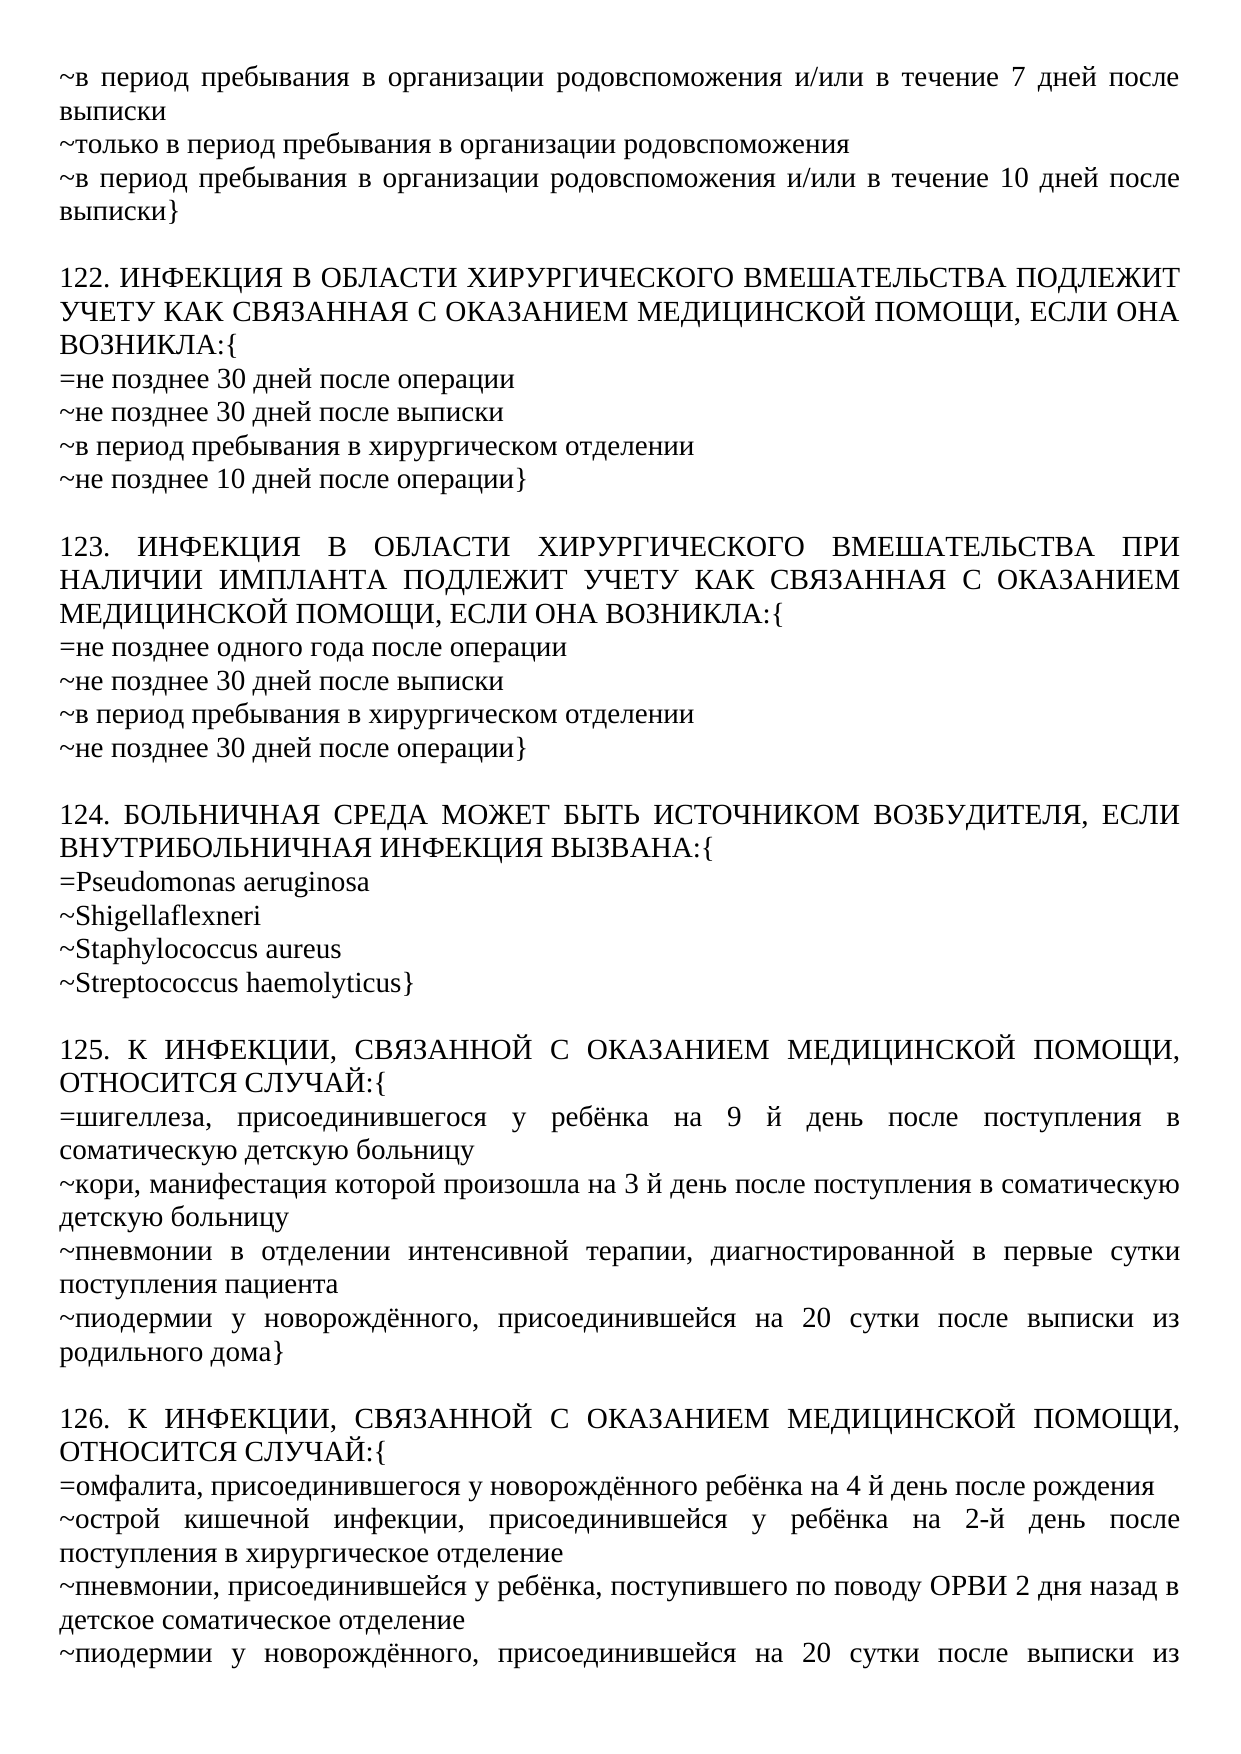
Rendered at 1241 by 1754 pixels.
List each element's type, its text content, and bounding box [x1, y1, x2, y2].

text ~не позднее 30 дней после операции} [59, 730, 1181, 763]
text 123. ИНФЕКЦИЯ В ОБЛАСТИ ХИРУРГИЧЕСКОГО ВМЕШАТЕЛЬСТВА ПРИ НАЛИЧИИ ИМПЛАНТА ПОДЛЕЖИТ УЧЕТУ КАК СВЯЗАННАЯ С ОКАЗАНИЕМ МЕДИЦИНСКОЙ ПОМОЩИ, ЕСЛИ ОНА ВОЗНИКЛА:{ [59, 529, 1181, 629]
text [59, 1636, 1181, 1669]
text ~не позднее 10 дней после операции} [59, 462, 1181, 495]
text ~острой кишечной инфекции, присоединившейся у ребёнка на 2-й день после поступления в хирургическое отделение [59, 1501, 1181, 1568]
text ~Streptococcus haemolyticus} [59, 965, 1181, 998]
text ~не позднее 30 дней после выписки [59, 394, 1181, 428]
text ~Shigellaflexneri [59, 898, 1181, 931]
text =Pseudomonas aeruginosa [59, 864, 1181, 898]
text ~в период пребывания в организации родовспоможения и/или в течение 7 дней после выписки [59, 59, 1181, 126]
text =не позднее 30 дней после операции [59, 361, 1181, 394]
text ~пневмонии в отделении интенсивной терапии, диагностированной в первые сутки поступления пациента [59, 1233, 1181, 1300]
text ~кори, манифестация которой произошла на 3 й день после поступления в соматическую детскую больницу [59, 1166, 1181, 1233]
text ~в период пребывания в хирургическом отделении [59, 696, 1181, 730]
text ~пневмонии, присоединившейся у ребёнка, поступившего по поводу ОРВИ 2 дня назад в детское соматическое отделение [59, 1568, 1181, 1636]
text ~в период пребывания в хирургическом отделении [59, 428, 1181, 462]
text ~не позднее 30 дней после выписки [59, 663, 1181, 696]
text 122. ИНФЕКЦИЯ В ОБЛАСТИ ХИРУРГИЧЕСКОГО ВМЕШАТЕЛЬСТВА ПОДЛЕЖИТ УЧЕТУ КАК СВЯЗАННАЯ С ОКАЗАНИЕМ МЕДИЦИНСКОЙ ПОМОЩИ, ЕСЛИ ОНА ВОЗНИКЛА:{ [59, 260, 1181, 361]
text 124. БОЛЬНИЧНАЯ СРЕДА МОЖЕТ БЫТЬ ИСТОЧНИКОМ ВОЗБУДИТЕЛЯ, ЕСЛИ ВНУТРИБОЛЬНИЧНАЯ ИНФЕКЦИЯ ВЫЗВАНА:{ [59, 797, 1181, 864]
text =шигеллеза, присоединившегося у ребёнка на 9 й день после поступления в соматическую детскую больницу [59, 1099, 1181, 1166]
text 126. К ИНФЕКЦИИ, СВЯЗАННОЙ С ОКАЗАНИЕМ МЕДИЦИНСКОЙ ПОМОЩИ, ОТНОСИТСЯ СЛУЧАЙ:{ [59, 1401, 1181, 1468]
text ~пиодермии у новорождённого, присоединившейся на 20 сутки после выписки из родильного дома} [59, 1300, 1181, 1367]
text ~только в период пребывания в организации родовспоможения [59, 126, 1181, 160]
text 125. К ИНФЕКЦИИ, СВЯЗАННОЙ С ОКАЗАНИЕМ МЕДИЦИНСКОЙ ПОМОЩИ, ОТНОСИТСЯ СЛУЧАЙ:{ [59, 1032, 1181, 1099]
text ~Staphylococcus aureus [59, 931, 1181, 965]
text ~в период пребывания в организации родовспоможения и/или в течение 10 дней после выписки} [59, 160, 1181, 227]
text =не позднее одного года после операции [59, 629, 1181, 663]
text =омфалита, присоединившегося у новорождённого ребёнка на 4 й день после рождения [59, 1468, 1181, 1501]
